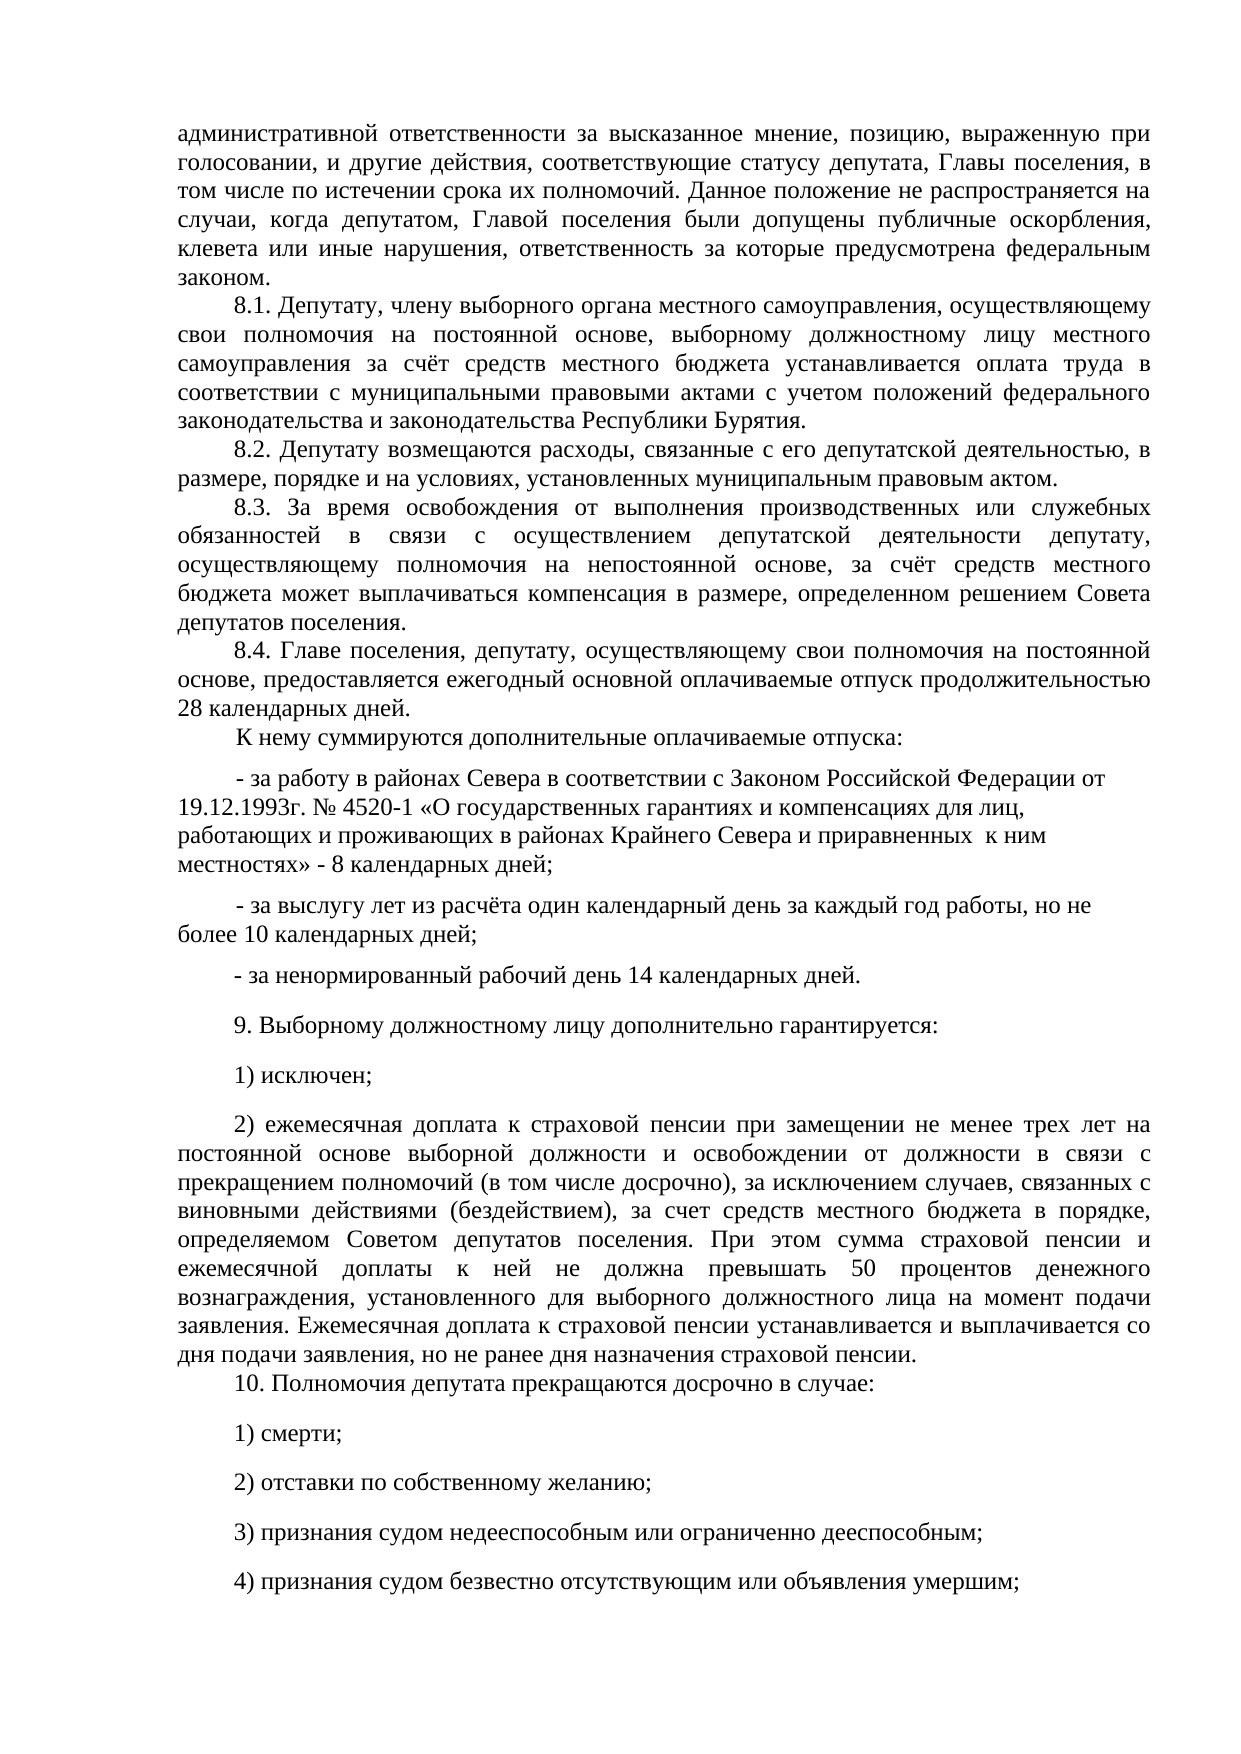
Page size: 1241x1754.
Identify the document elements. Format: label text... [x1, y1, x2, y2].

text 8.2. Депутату возмещаются расходы, связанные с его депутатской деятельностью, в размере, порядке и на условиях, установленных муниципальным правовым актом. [177, 434, 1152, 492]
text К нему суммируются дополнительные оплачиваемые отпуска: [177, 722, 1147, 751]
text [177, 118, 1152, 291]
text 3) признания судом недееспособным или ограниченно дееспособным; [177, 1517, 1152, 1546]
text 2) ежемесячная доплата к страховой пенсии при замещении не менее трех лет на постоянной основе выборной должности и освобождении от должности в связи с прекращением полномочий (в том числе досрочно), за исключением случаев, связанных с виновными действиями (бездействием), за счет средств местного бюджета в порядке, определяемом Советом депутатов поселения. При этом сумма страховой пенсии и ежемесячной доплаты к ней не должна превышать 50 процентов денежного вознаграждения, установленного для выборного должностного лица на момент подачи заявления. Ежемесячная доплата к страховой пенсии устанавливается и выплачивается со дня подачи заявления, но не ранее дня назначения страховой пенсии. [177, 1109, 1152, 1368]
text - за ненормированный рабочий день 14 календарных дней. [177, 961, 1152, 989]
text 1) смерти; [177, 1418, 1152, 1446]
text 9. Выборному должностному лицу дополнительно гарантируется: [177, 1010, 1152, 1039]
text 10. Полномочия депутата прекращаются досрочно в случае: [177, 1368, 1152, 1397]
text 8.3. За время освобождения от выполнения производственных или служебных обязанностей в связи с осуществлением депутатской деятельности депутату, осуществляющему полномочия на непостоянной основе, за счёт средств местного бюджета может выплачиваться компенсация в размере, определенном решением Совета депутатов поселения. [177, 492, 1152, 636]
text - за работу в районах Севера в соответствии с Законом Российской Федерации от 19.12.1993г. № 4520-1 «О государственных гарантиях и компенсациях для лиц, работающих и проживающих в районах Крайнего Севера и приравненных к ним местностях» - 8 календарных дней; [177, 763, 1147, 878]
text 8.4. Главе поселения, депутату, осуществляющему свои полномочия на постоянной основе, предоставляется ежегодный основной оплачиваемые отпуск продолжительностью 28 календарных дней. [177, 636, 1152, 722]
text - за выслугу лет из расчёта один календарный день за каждый год работы, но не более 10 календарных дней; [177, 891, 1147, 948]
text 8.1. Депутату, члену выборного органа местного самоуправления, осуществляющему свои полномочия на постоянной основе, выборному должностному лицу местного самоуправления за счёт средств местного бюджета устанавливается оплата труда в соответствии с муниципальными правовыми актами с учетом положений федерального законодательства и законодательства Республики Бурятия. [177, 291, 1152, 434]
text 2) отставки по собственному желанию; [177, 1467, 1152, 1496]
text 1) исключен; [177, 1060, 1152, 1088]
text 4) признания судом безвестно отсутствующим или объявления умершим; [177, 1566, 1152, 1595]
